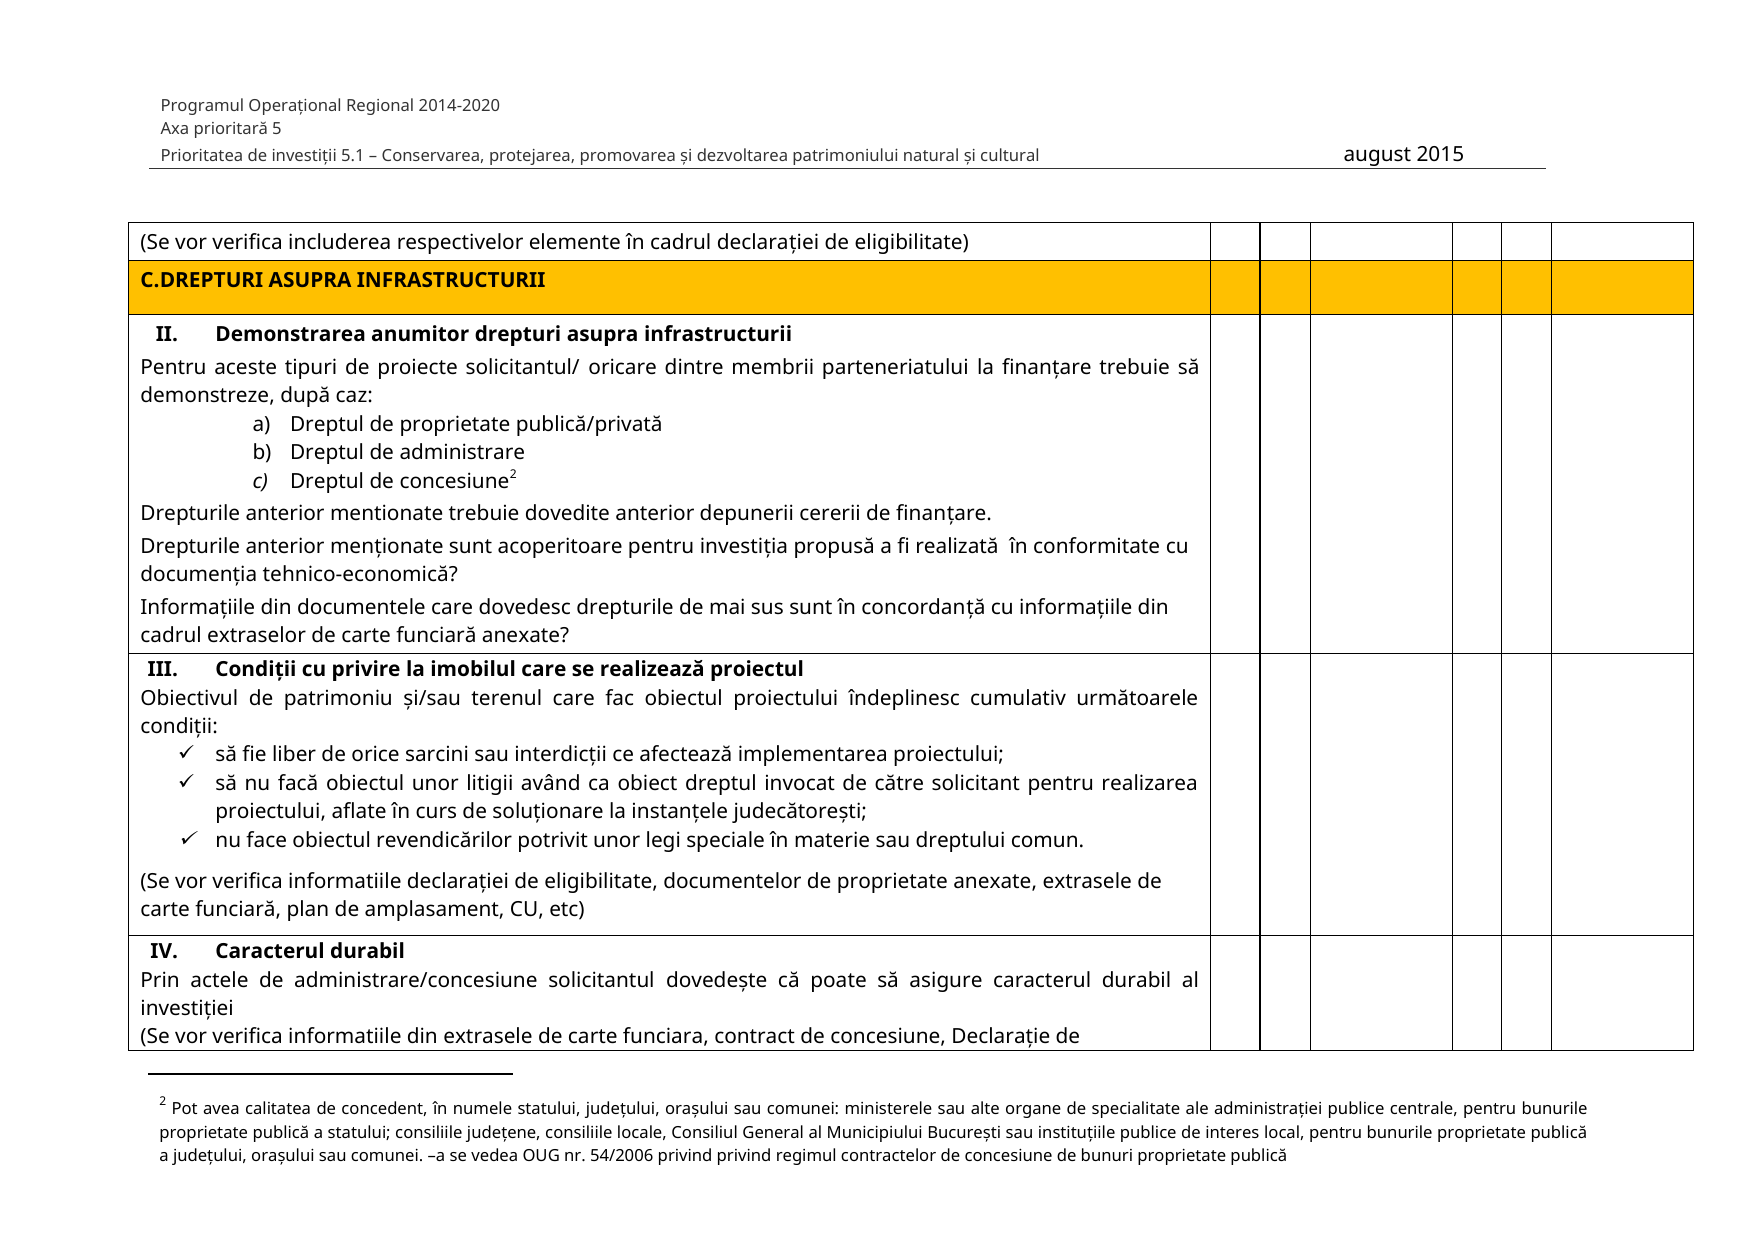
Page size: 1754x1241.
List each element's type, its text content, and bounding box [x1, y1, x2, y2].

table_cell [1261, 261, 1310, 314]
table_cell Condiții cu privire la imobilul care se realizează proiectul Obiectivul de patrimoniu şi/sau terenul care fac obiectul proiectului îndeplinesc cumulativ următoarele condiții: să fie liber de orice sarcini sau interdicţii ce afectează implementarea proiectului; să nu facă obiectul unor litigii având ca obiect dreptul invocat de către solicitant pentru realizarea proiectului, aflate în curs de soluţionare la instanţele judecătoreşti; nu face obiectul revendicărilor potrivit unor legi speciale în materie sau dreptului comun. (Se vor verifica informatiile declarației de eligibilitate, documentelor de proprietate anexate, extrasele de carte funciară, plan de amplasament, CU, etc) [129, 654, 1210, 935]
table_cell Demonstrarea anumitor drepturi asupra infrastructurii Pentru aceste tipuri de proiecte solicitantul/ oricare dintre membrii parteneriatului la finanțare trebuie să demonstreze, după caz: Dreptul de proprietate publică/privată Dreptul de administrare Dreptul de concesiune Drepturile anterior mentionate trebuie dovedite anterior depunerii cererii de finanțare. Drepturile anterior menționate sunt acoperitoare pentru investiția propusă a fi realizată în conformitate cu documenția tehnico-economică? Informațiile din documentele care dovedesc drepturile de mai sus sunt în concordanță cu informațiile din cadrul extraselor de carte funciară anexate? [129, 315, 1210, 653]
table_cell [1261, 654, 1310, 935]
table_cell [1211, 223, 1259, 260]
table_cell [1502, 654, 1551, 935]
table_cell [1502, 315, 1551, 653]
table_cell [1261, 223, 1310, 260]
table_cell [1552, 654, 1693, 935]
table_cell [1552, 223, 1693, 260]
table_cell [1211, 261, 1259, 314]
table_cell [1502, 261, 1551, 314]
table_cell [1211, 315, 1259, 653]
table_cell [1261, 315, 1310, 653]
table_cell [1311, 261, 1452, 314]
table_cell [1453, 223, 1501, 260]
table_cell [1502, 936, 1551, 1050]
table_cell [1453, 936, 1501, 1050]
table_cell [1453, 315, 1501, 653]
table_cell [1453, 261, 1501, 314]
table_cell [1552, 315, 1693, 653]
table_cell [1311, 315, 1452, 653]
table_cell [129, 223, 1210, 260]
table_cell [1211, 654, 1259, 935]
table_cell [1311, 936, 1452, 1050]
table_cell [129, 936, 1210, 1050]
table_cell [1311, 654, 1452, 935]
table_cell [1311, 223, 1452, 260]
table_cell [1502, 223, 1551, 260]
table_cell [1211, 936, 1259, 1050]
table_cell [1261, 936, 1310, 1050]
table_cell [1552, 261, 1693, 314]
table_cell [1453, 654, 1501, 935]
table_cell [1552, 936, 1693, 1050]
table_cell DREPTURI ASUPRA INFRASTRUCTURII [129, 261, 1210, 314]
